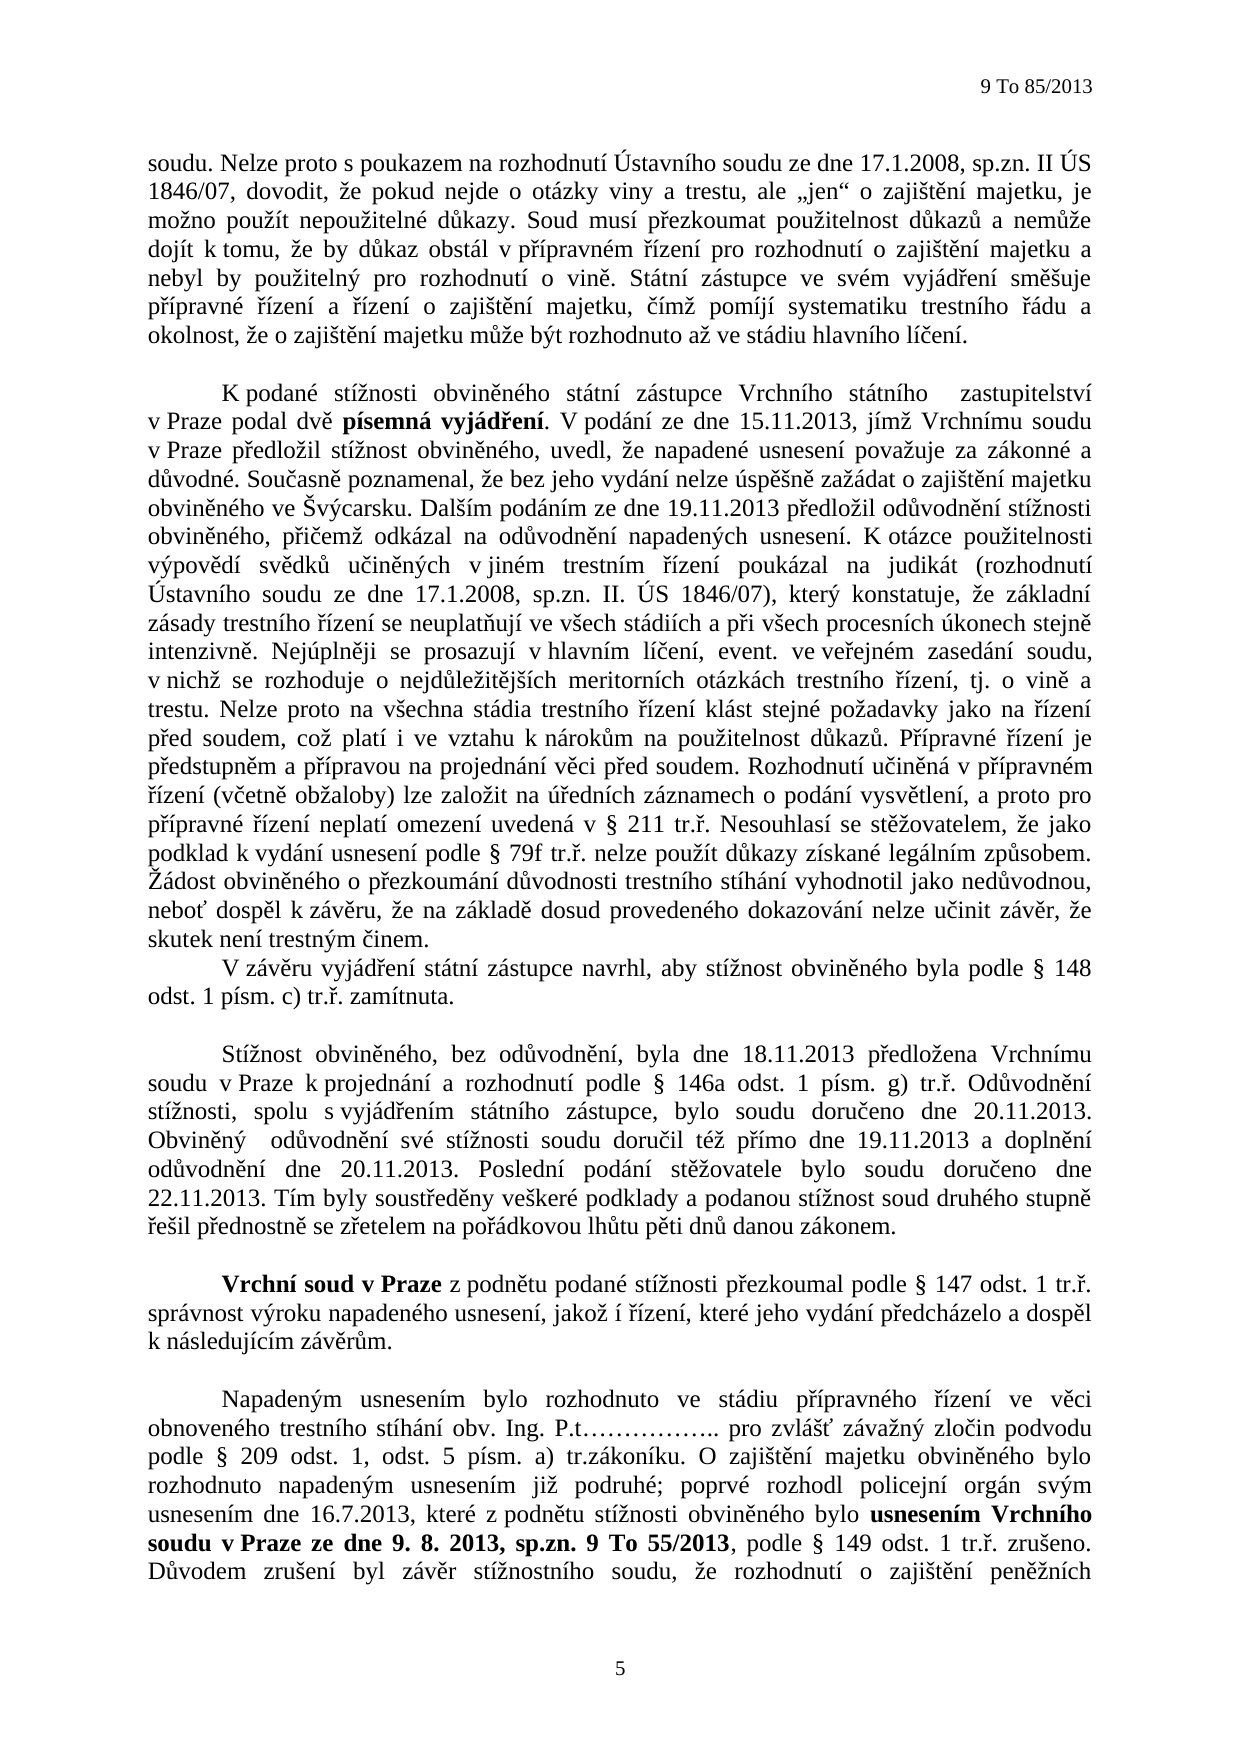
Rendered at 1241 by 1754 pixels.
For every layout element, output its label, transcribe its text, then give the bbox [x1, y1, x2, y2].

text V závěru vyjádření státní zástupce navrhl, aby stížnost obviněného byla podle § 148 odst. 1 písm. c) tr.ř. zamítnuta. [148, 953, 1093, 1010]
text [148, 148, 1093, 349]
text Vrchní soud v Praze z podnětu podané stížnosti přezkoumal podle § 147 odst. 1 tr.ř. správnost výroku napadeného usnesení, jakož í řízení, které jeho vydání předcházelo a dospěl k následujícím závěrům. [148, 1269, 1093, 1355]
text Stížnost obviněného, bez odůvodnění, byla dne 18.11.2013 předložena Vrchnímu soudu v Praze k projednání a rozhodnutí podle § 146a odst. 1 písm. g) tr.ř. Odůvodnění stížnosti, spolu s vyjádřením státního zástupce, bylo soudu doručeno dne 20.11.2013. Obviněný odůvodnění své stížnosti soudu doručil též přímo dne 19.11.2013 a doplnění odůvodnění dne 20.11.2013. Poslední podání stěžovatele bylo soudu doručeno dne 22.11.2013. Tím byly soustředěny veškeré podklady a podanou stížnost soud druhého stupně řešil přednostně se zřetelem na pořádkovou lhůtu pěti dnů danou zákonem. [148, 1039, 1093, 1240]
text K podané stížnosti obviněného státní zástupce Vrchního státního zastupitelství v Praze podal dvě písemná vyjádření. V podání ze dne 15.11.2013, jímž Vrchnímu soudu v Praze předložil stížnost obviněného, uvedl, že napadené usnesení považuje za zákonné a důvodné. Současně poznamenal, že bez jeho vydání nelze úspěšně zažádat o zajištění majetku obviněného ve Švýcarsku. Dalším podáním ze dne 19.11.2013 předložil odůvodnění stížnosti obviněného, přičemž odkázal na odůvodnění napadených usnesení. K otázce použitelnosti výpovědí svědků učiněných v jiném trestním řízení poukázal na judikát (rozhodnutí Ústavního soudu ze dne 17.1.2008, sp.zn. II. ÚS 1846/07), který konstatuje, že základní zásady trestního řízení se neuplatňují ve všech stádiích a při všech procesních úkonech stejně intenzivně. Nejúplněji se prosazují v hlavním líčení, event. ve veřejném zasedání soudu, v nichž se rozhoduje o nejdůležitějších meritorních otázkách trestního řízení, tj. o vině a trestu. Nelze proto na všechna stádia trestního řízení klást stejné požadavky jako na řízení před soudem, což platí i ve vztahu k nárokům na použitelnost důkazů. Přípravné řízení je předstupněm a přípravou na projednání věci před soudem. Rozhodnutí učiněná v přípravném řízení (včetně obžaloby) lze založit na úředních záznamech o podání vysvětlení, a proto pro přípravné řízení neplatí omezení uvedená v § 211 tr.ř. Nesouhlasí se stěžovatelem, že jako podklad k vydání usnesení podle § 79f tr.ř. nelze použít důkazy získané legálním způsobem. Žádost obviněného o přezkoumání důvodnosti trestního stíhání vyhodnotil jako nedůvodnou, neboť dospěl k závěru, že na základě dosud provedeného dokazování nelze učinit závěr, že skutek není trestným činem. [148, 378, 1093, 953]
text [148, 1384, 1093, 1585]
